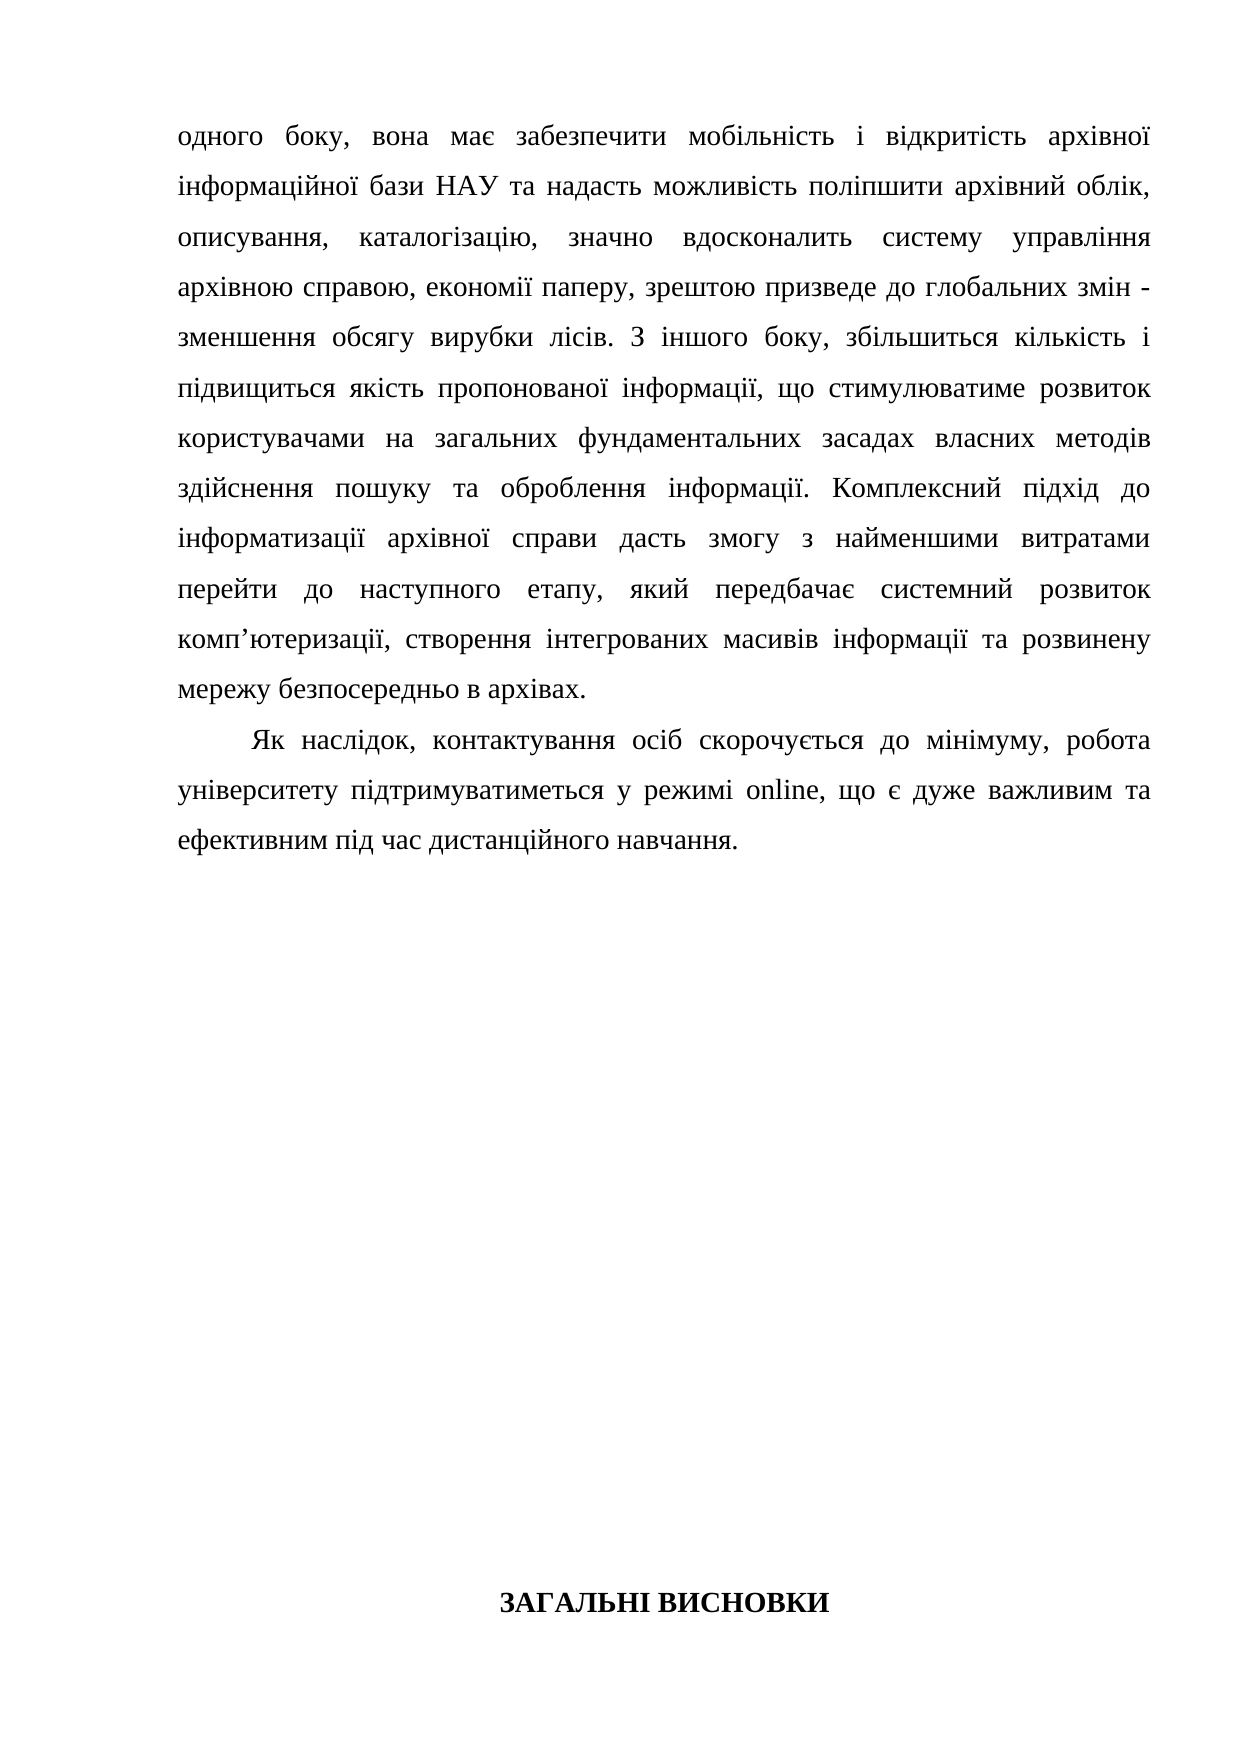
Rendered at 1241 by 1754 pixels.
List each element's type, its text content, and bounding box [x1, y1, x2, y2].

text ЗАГАЛЬНІ ВИСНОВКИ [177, 1585, 1152, 1619]
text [177, 118, 1152, 705]
text Як наслідок, контактування осіб скорочується до мінімуму, робота університету підтримуватиметься у режимі online, що є дуже важливим та ефективним під час дистанційного навчання. [177, 722, 1152, 856]
